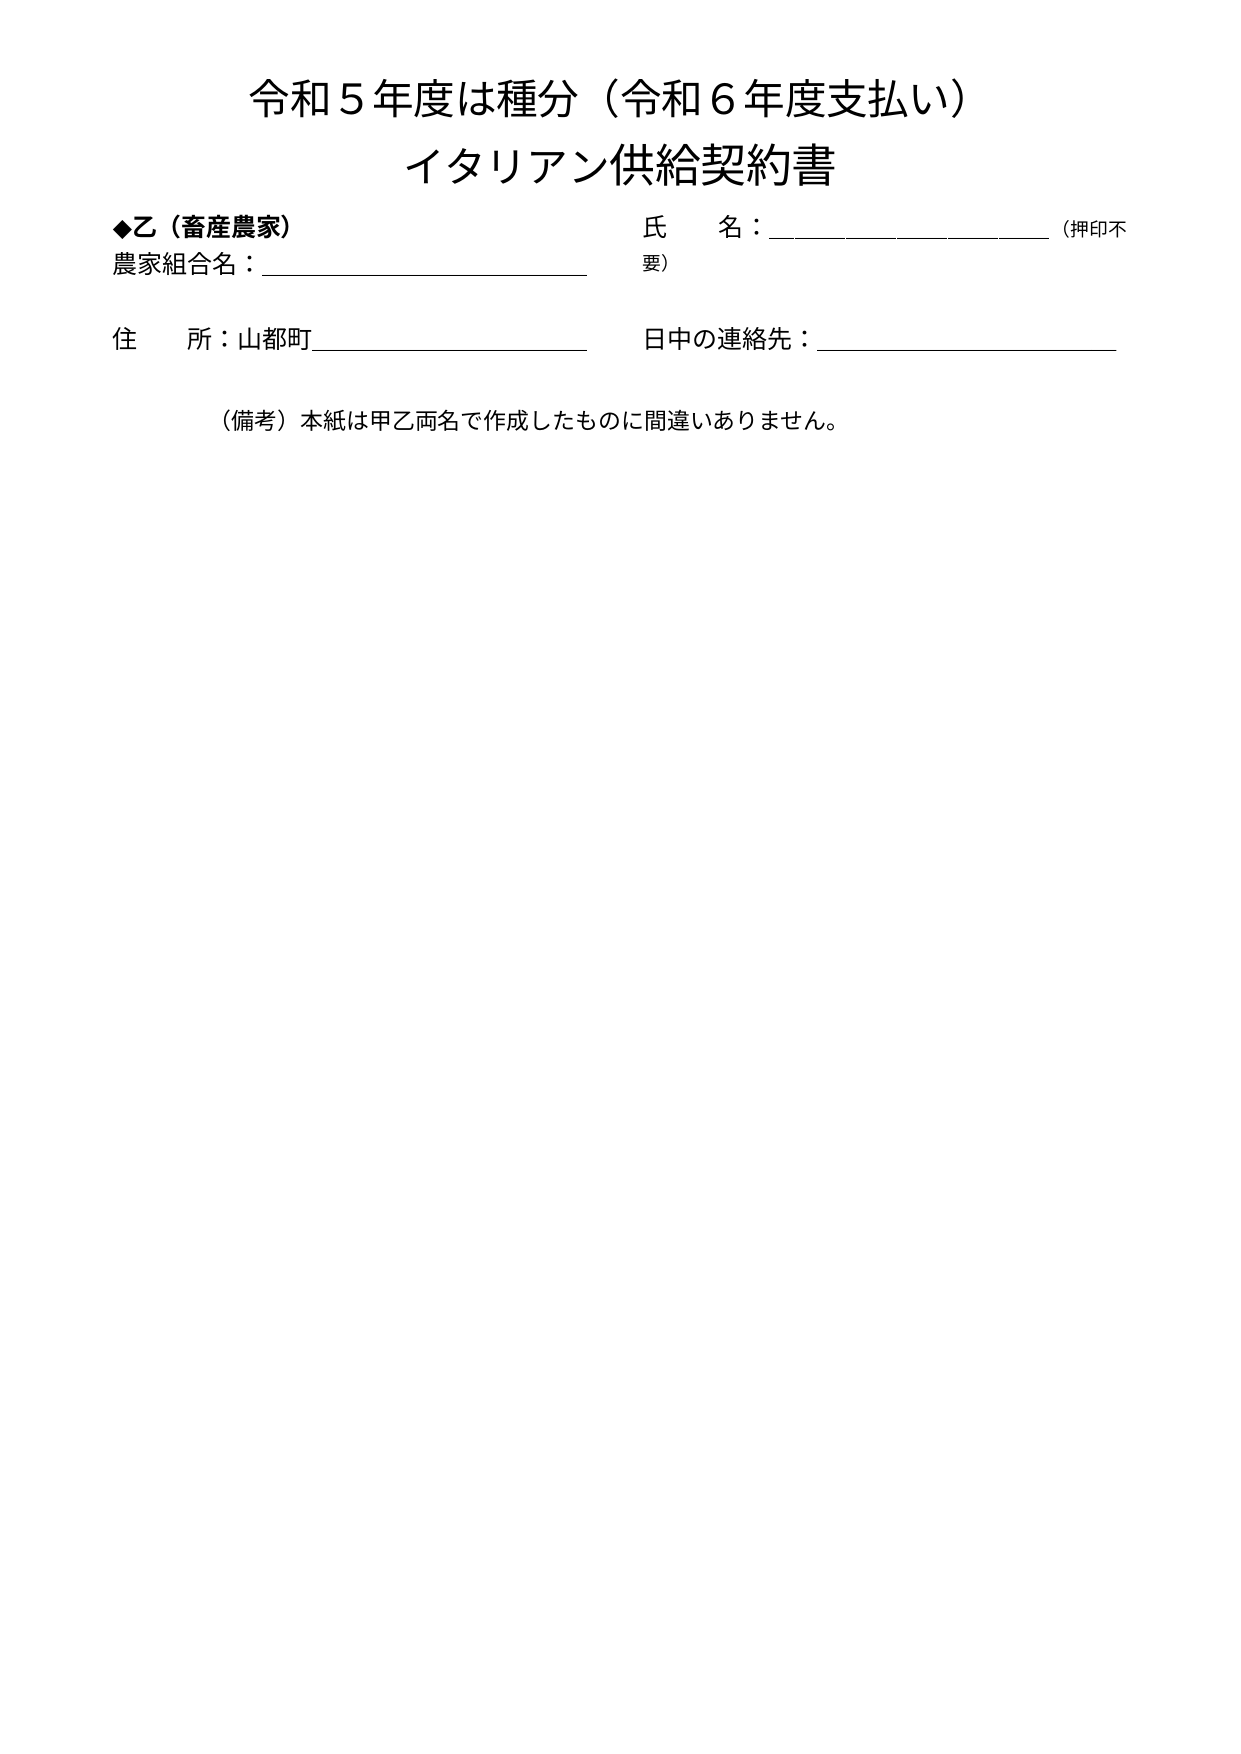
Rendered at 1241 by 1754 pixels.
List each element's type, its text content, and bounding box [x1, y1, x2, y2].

text ◆乙（畜産農家） [112, 206, 598, 244]
text 日中の連絡先：＿＿＿＿＿＿＿＿＿＿＿＿ [642, 319, 1128, 356]
text 氏 名：＿＿＿＿＿＿＿＿＿＿＿（押印不要） [642, 206, 1128, 281]
text 農家組合名：＿＿＿＿＿＿＿＿＿＿＿＿＿ [112, 244, 598, 281]
text 住 所：山都町＿＿＿＿＿＿＿＿＿＿＿ [112, 319, 598, 356]
